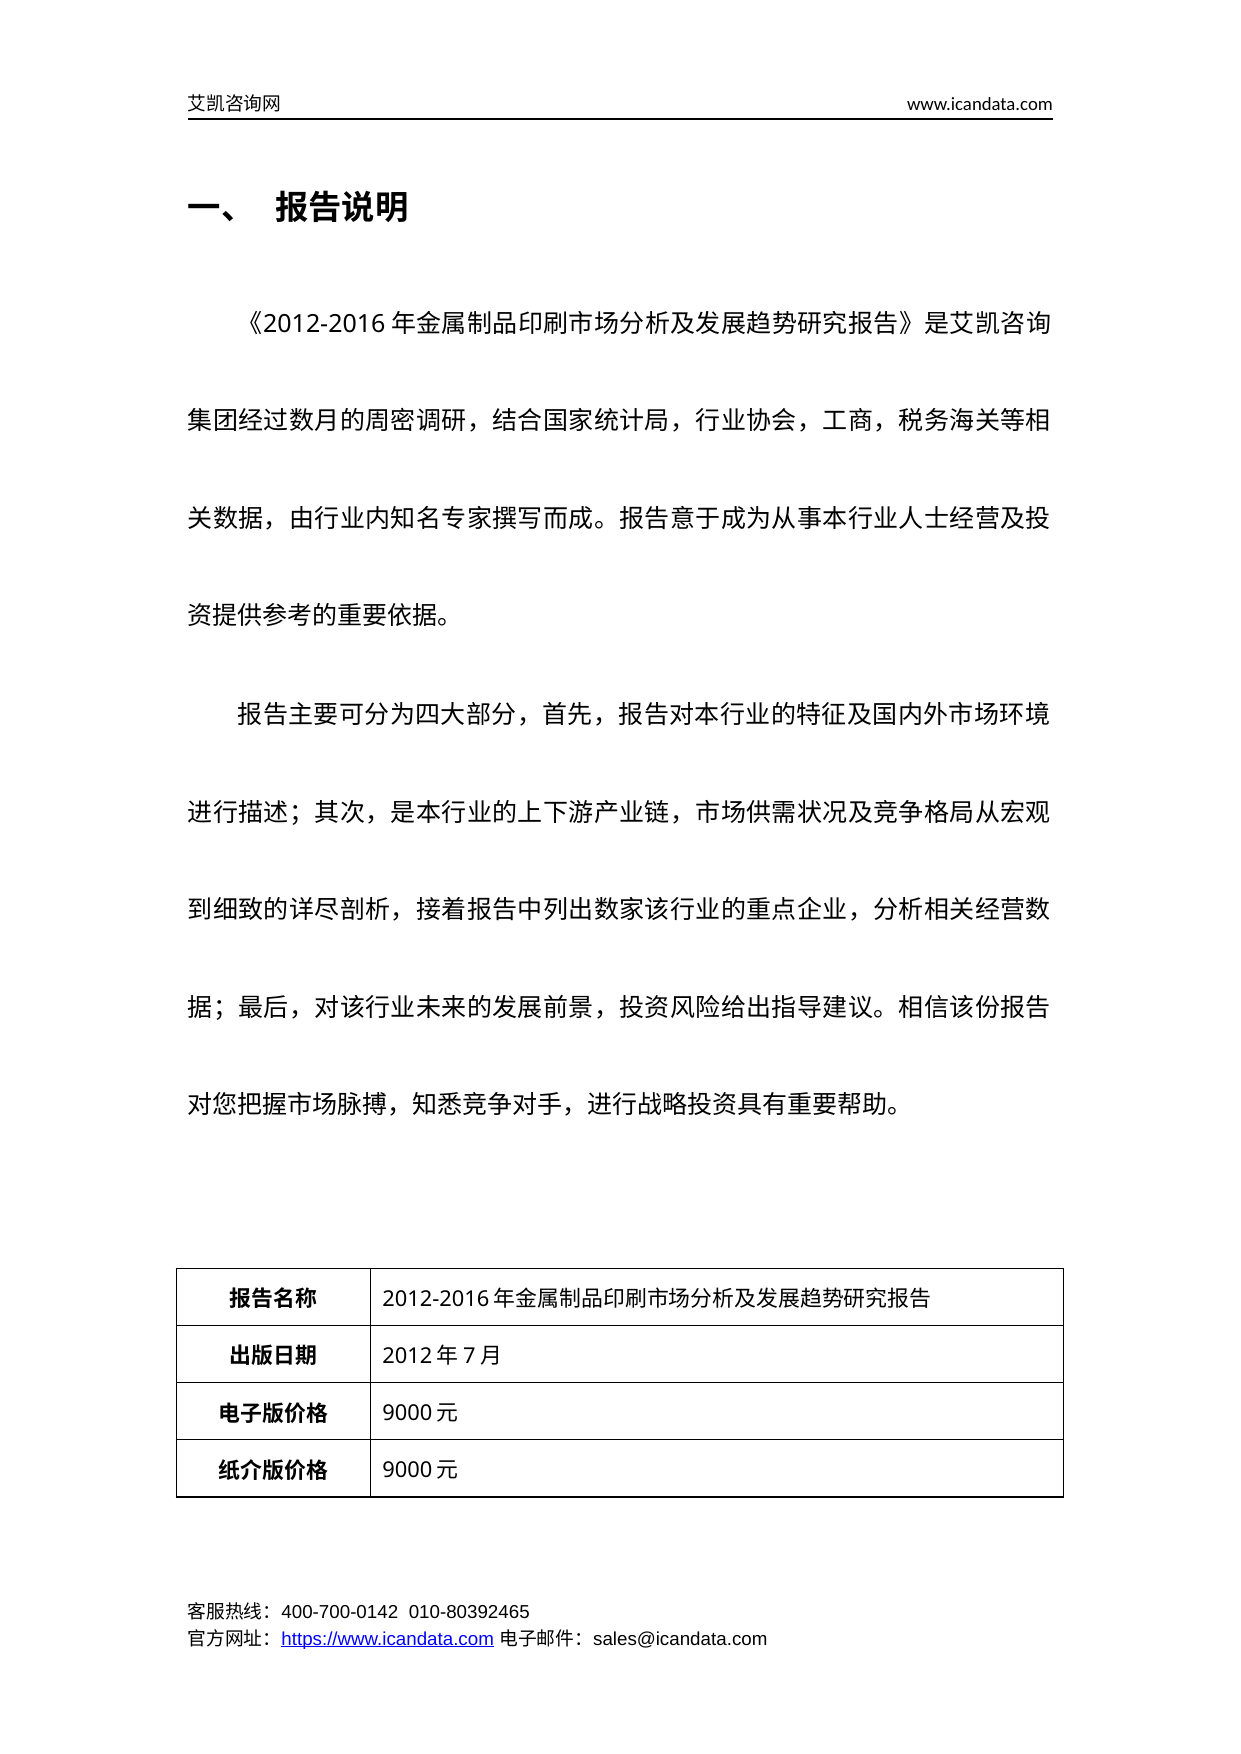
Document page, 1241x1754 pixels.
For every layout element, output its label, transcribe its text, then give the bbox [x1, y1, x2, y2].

table_cell 电子版价格 [177, 1383, 370, 1439]
table_cell 纸介版价格 [177, 1440, 370, 1496]
table_cell 2012年7月 [371, 1326, 1063, 1382]
table_header 2012-2016年金属制品印刷市场分析及发展趋势研究报告 [371, 1269, 1063, 1325]
text 《2012-2016年金属制品印刷市场分析及发展趋势研究报告》是艾凯咨询集团经过数月的周密调研，结合国家统计局，行业协会，工商，税务海关等相关数据，由行业内知名专家撰写而成。报告意于成为从事本行业人士经营及投资提供参考的重要依据。 [187, 289, 1053, 646]
text 报告主要可分为四大部分，首先，报告对本行业的特征及国内外市场环境进行描述；其次，是本行业的上下游产业链，市场供需状况及竞争格局从宏观到细致的详尽剖析，接着报告中列出数家该行业的重点企业，分析相关经营数据；最后，对该行业未来的发展前景，投资风险给出指导建议。相信该份报告对您把握市场脉搏，知悉竞争对手，进行战略投资具有重要帮助。 [187, 681, 1053, 1136]
table_cell 9000元 [371, 1383, 1063, 1439]
table_header 报告名称 [177, 1269, 370, 1325]
table_cell 出版日期 [177, 1326, 370, 1382]
subtitle 报告说明 [187, 172, 1053, 237]
table_cell 9000元 [371, 1440, 1063, 1496]
